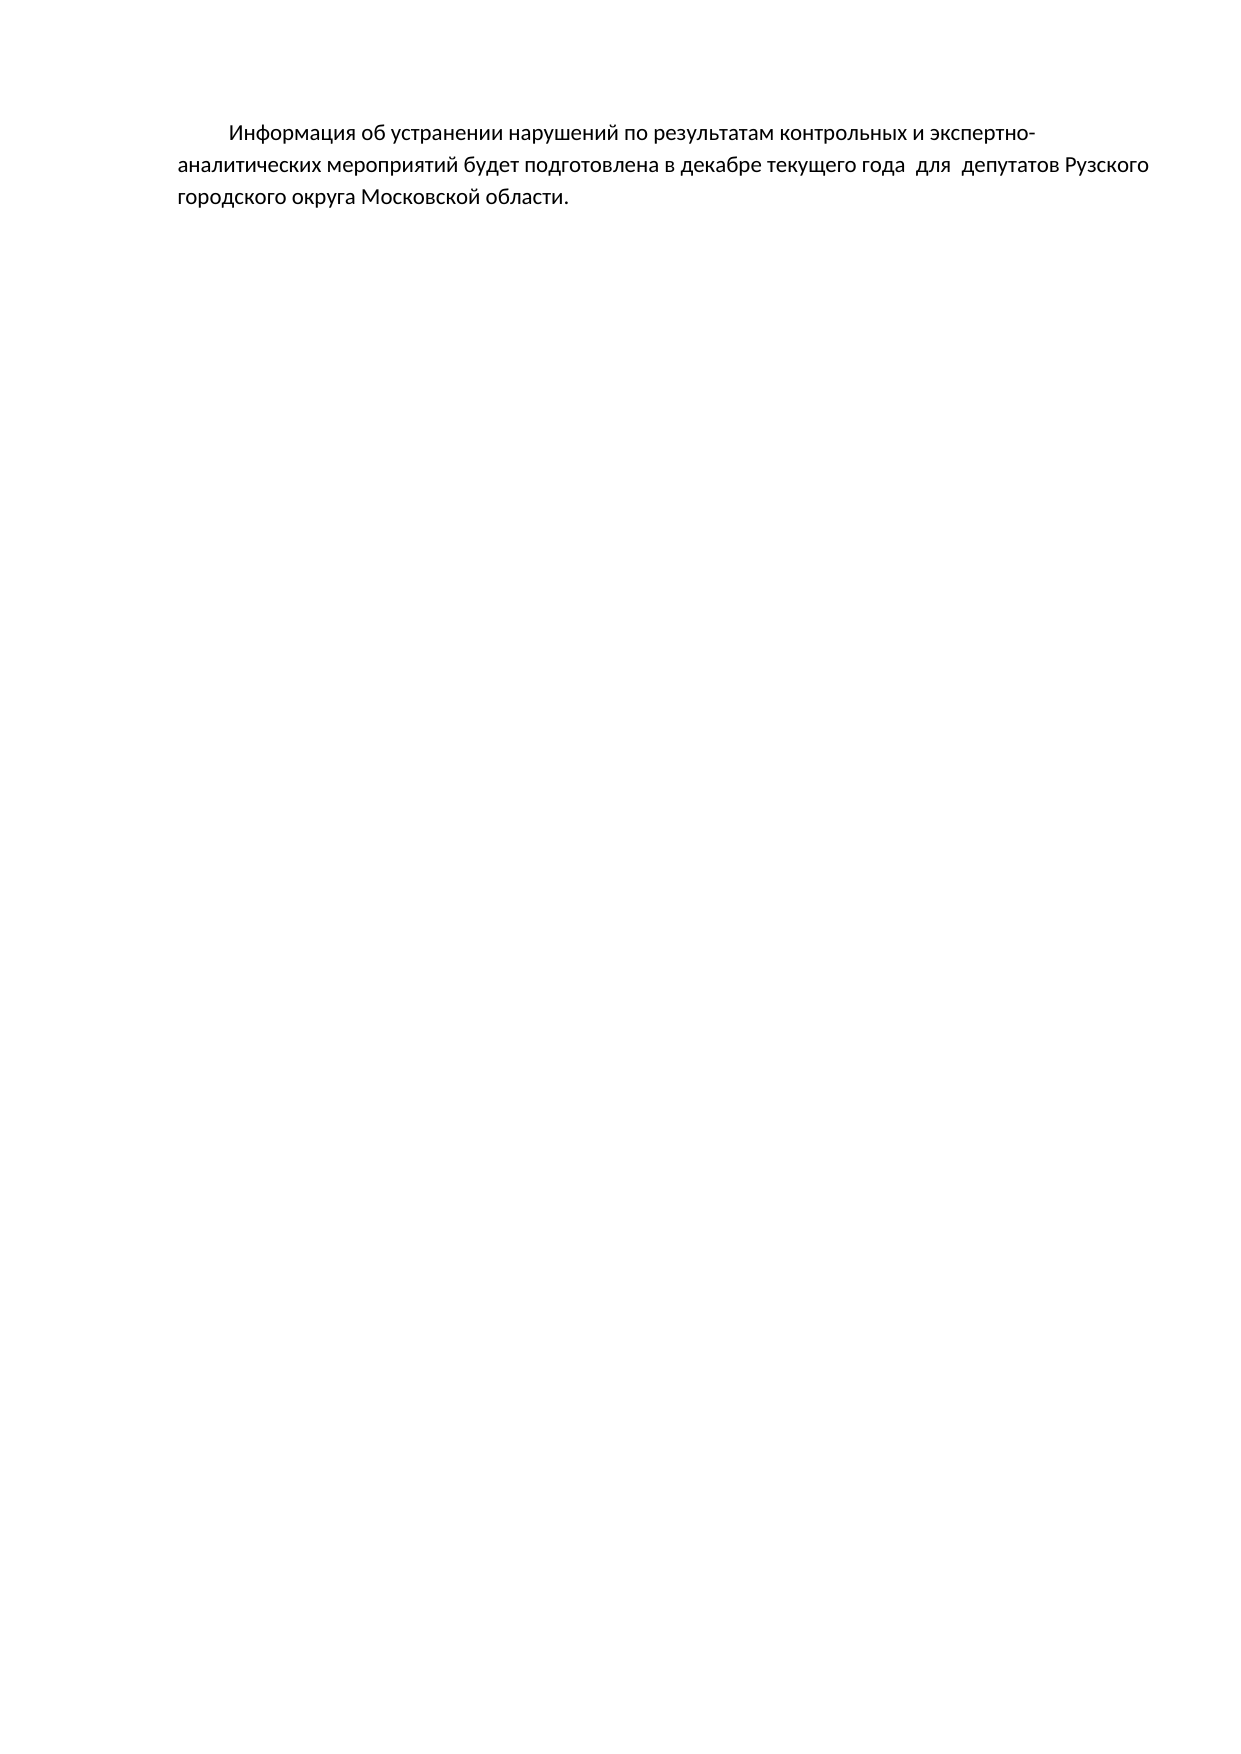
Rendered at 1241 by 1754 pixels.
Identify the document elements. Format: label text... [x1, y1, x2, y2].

text Информация об устранении нарушений по результатам контрольных и экспертно-аналитических мероприятий будет подготовлена в декабре текущего года для депутатов Рузского городского округа Московской области. [177, 118, 1152, 211]
